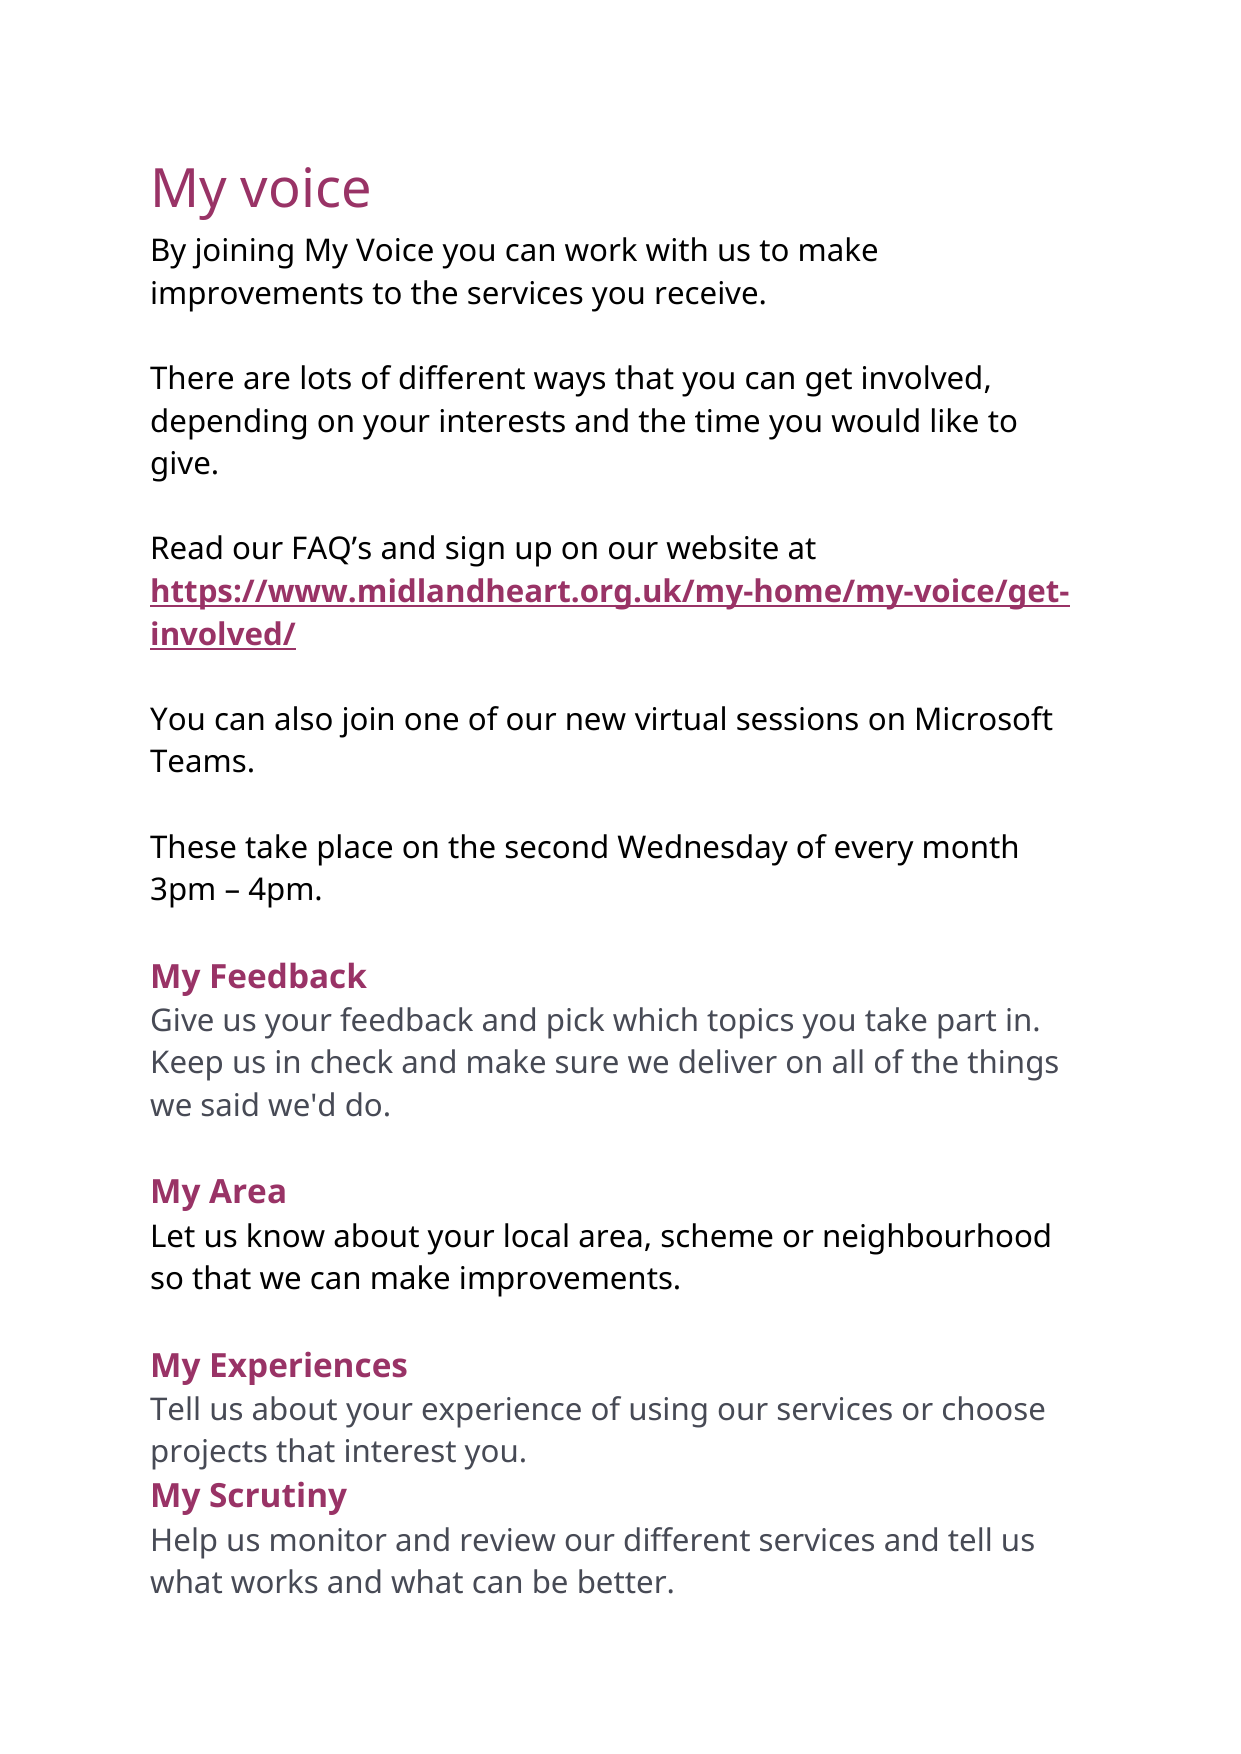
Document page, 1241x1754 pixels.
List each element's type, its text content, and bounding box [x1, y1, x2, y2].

text These take place on the second Wednesday of every month 3pm – 4pm. [150, 824, 1090, 910]
subtitle My voice [150, 150, 1090, 224]
text By joining My Voice you can work with us to make improvements to the services you receive. [150, 228, 1090, 313]
text Give us your feedback and pick which topics you take part in. [150, 998, 1090, 1040]
text Let us know about your local area, scheme or neighbourhood so that we can make improvements. [150, 1214, 1090, 1299]
text My Experiences [150, 1341, 1090, 1387]
text You can also join one of our new virtual sessions on Microsoft Teams. [150, 697, 1090, 782]
text Keep us in check and make sure we deliver on all of the things we said we'd do. [150, 1040, 1090, 1126]
text Read our FAQ’s and sign up on our website at https://www.midlandheart.org.uk/my-home/my-voice/get-involved/ [150, 526, 1090, 654]
text My Area [150, 1168, 1090, 1214]
text My Feedback [150, 952, 1090, 998]
text Tell us about your experience of using our services or choose projects that interest you. [150, 1387, 1090, 1472]
text There are lots of different ways that you can get involved, depending on your interests and the time you would like to give. [150, 356, 1090, 484]
text My Scrutiny [150, 1472, 1090, 1517]
text Help us monitor and review our different services and tell us what works and what can be better. [150, 1517, 1090, 1603]
